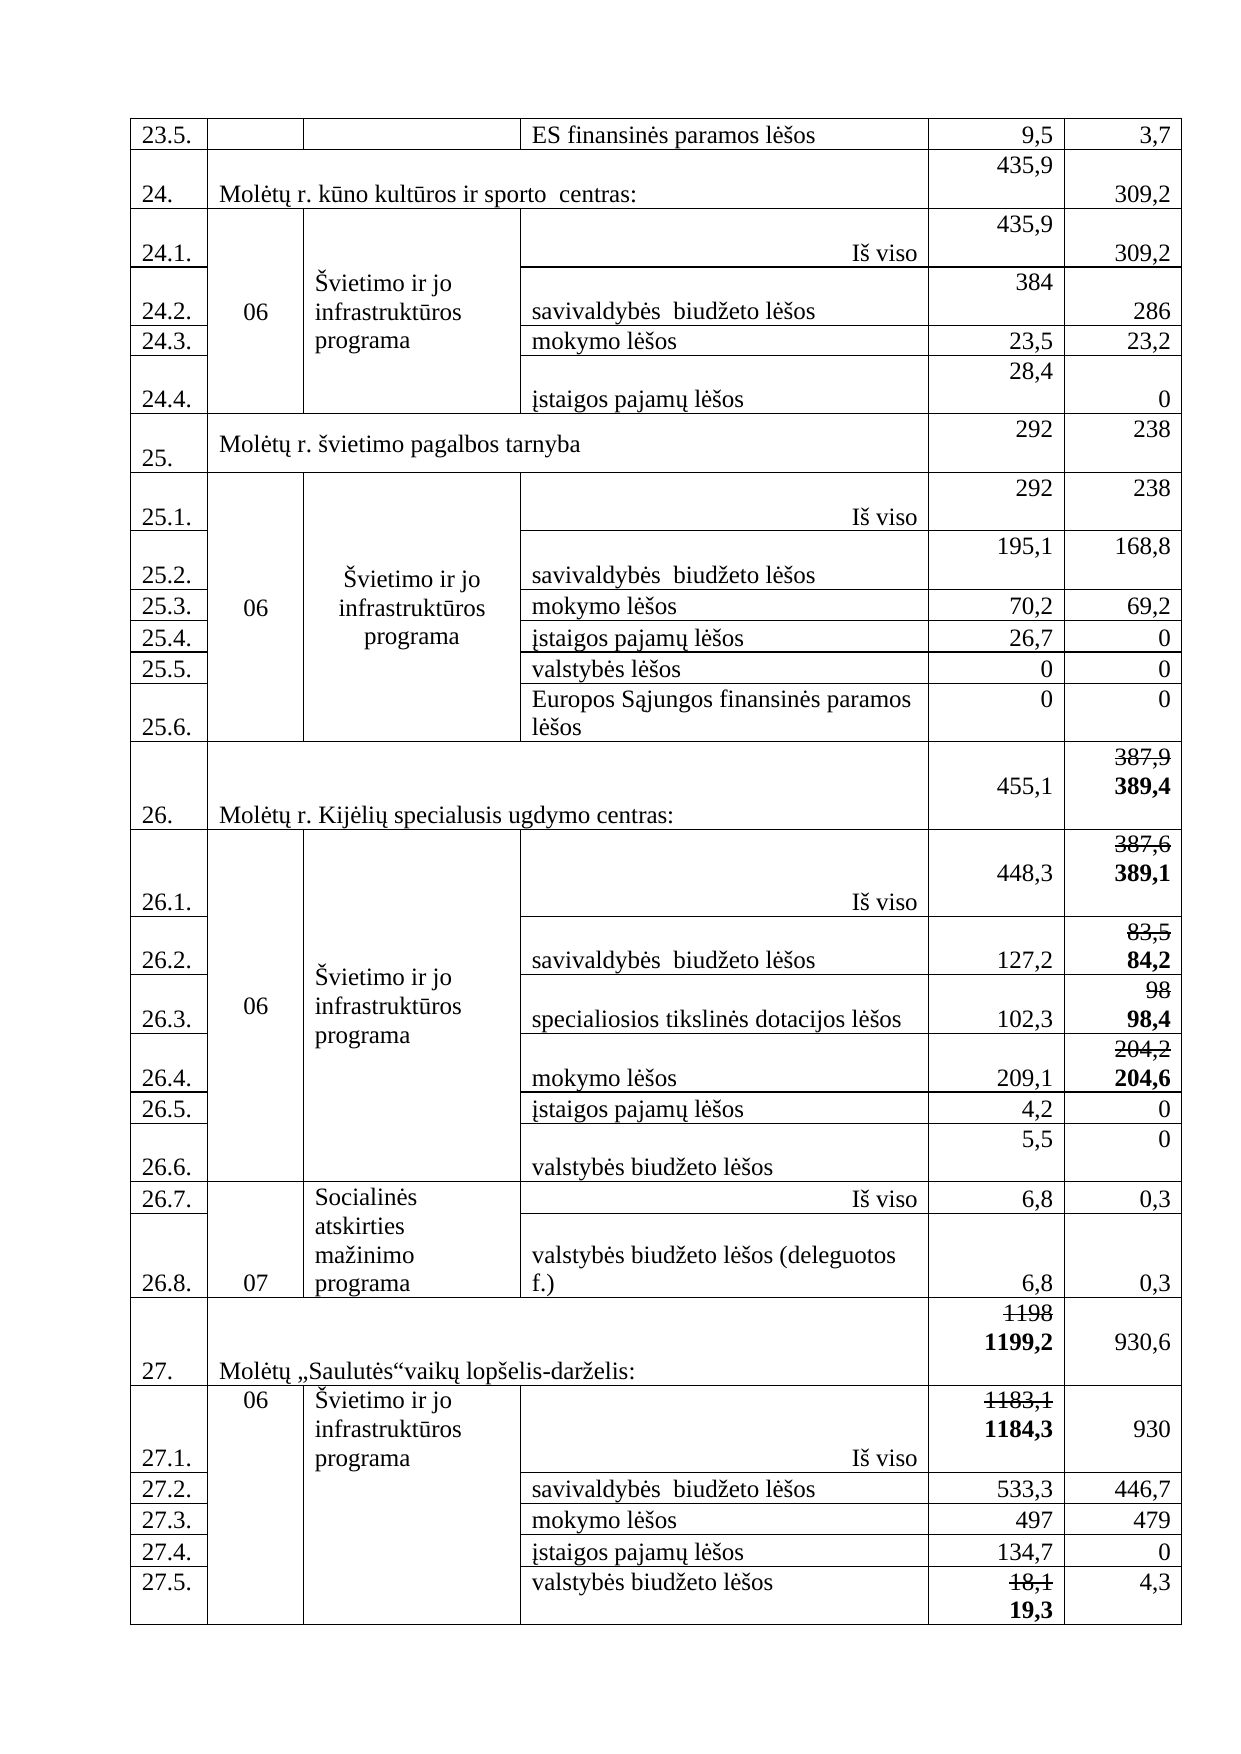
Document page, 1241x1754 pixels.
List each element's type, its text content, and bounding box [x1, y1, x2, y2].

table_cell 384 [929, 268, 1064, 325]
table_cell Socialinės atskirties mažinimo programa [304, 1182, 520, 1297]
table_cell 27.1. [131, 1386, 207, 1472]
table_cell Švietimo ir jo infrastruktūros programa [304, 209, 520, 413]
table_cell 286 [1065, 268, 1181, 325]
table_cell 9,5 [929, 119, 1064, 149]
table_cell 446,7 [1065, 1473, 1181, 1503]
table_cell 26.8. [131, 1214, 207, 1297]
table_cell 25.4. [131, 621, 207, 651]
table_cell Švietimo ir jo infrastruktūros programa [304, 1386, 520, 1624]
table_cell 309,2 [1065, 150, 1181, 208]
table_cell 23,2 [1065, 326, 1181, 355]
table_cell 06 [208, 830, 303, 1181]
table_cell Molėtų r. kūno kultūros ir sporto centras: [208, 150, 928, 208]
table_cell 27. [131, 1298, 207, 1384]
table_cell 479 [1065, 1504, 1181, 1534]
table_cell įstaigos pajamų lėšos [521, 1535, 928, 1566]
table_cell Iš viso [521, 473, 928, 530]
table_cell 25.5. [131, 653, 207, 683]
table_cell Molėtų r. švietimo pagalbos tarnyba [208, 414, 928, 472]
table_cell 0 [1065, 684, 1181, 741]
table_cell 127,2 [929, 917, 1064, 974]
table_cell 1198 1199,2 [929, 1298, 1064, 1384]
table_cell 98 98,4 [1065, 975, 1181, 1033]
table_cell 4,3 [1065, 1567, 1181, 1624]
table_cell 292 [929, 473, 1064, 530]
table_cell 0 [1065, 1093, 1181, 1123]
table_cell įstaigos pajamų lėšos [521, 1093, 928, 1123]
table_cell specialiosios tikslinės dotacijos lėšos [521, 975, 928, 1033]
table_cell įstaigos pajamų lėšos [521, 356, 928, 413]
table_cell valstybės biudžeto lėšos (deleguotos f.) [521, 1214, 928, 1297]
table_cell 238 [1065, 473, 1181, 530]
table_cell Europos Sąjungos finansinės paramos lėšos [521, 684, 928, 741]
table_cell 5,5 [929, 1124, 1064, 1181]
table_cell 455,1 [929, 742, 1064, 828]
table_cell Švietimo ir jo infrastruktūros programa [304, 830, 520, 1181]
table_cell 25. [131, 414, 207, 472]
table_cell 0 [929, 653, 1064, 683]
table_cell 83,5 84,2 [1065, 917, 1181, 974]
table_cell Iš viso [521, 1182, 928, 1212]
table_cell 26.7. [131, 1182, 207, 1212]
table_cell 435,9 [929, 209, 1064, 266]
table_cell 387,9 389,4 [1065, 742, 1181, 828]
table_cell 27.4. [131, 1535, 207, 1566]
table_cell 25.3. [131, 590, 207, 620]
table_cell 0 [1065, 1124, 1181, 1181]
table_cell 4,2 [929, 1093, 1064, 1123]
table_cell 134,7 [929, 1535, 1064, 1566]
table_cell 26.3. [131, 975, 207, 1033]
table_cell savivaldybės biudžeto lėšos [521, 1473, 928, 1503]
table_cell 26.2. [131, 917, 207, 974]
table_cell 6,8 [929, 1214, 1064, 1297]
table_cell savivaldybės biudžeto lėšos [521, 917, 928, 974]
table_cell 27.2. [131, 1473, 207, 1503]
table_cell Molėtų „Saulutės“vaikų lopšelis-darželis: [208, 1298, 928, 1384]
table_cell 06 [208, 209, 303, 413]
table_cell 26.1. [131, 830, 207, 916]
table_cell 25.1. [131, 473, 207, 530]
table_cell savivaldybės biudžeto lėšos [521, 531, 928, 589]
table_cell mokymo lėšos [521, 1034, 928, 1091]
table_cell 309,2 [1065, 209, 1181, 266]
table_cell 0 [1065, 356, 1181, 413]
table_cell 0 [1065, 653, 1181, 683]
table_cell 0,3 [1065, 1214, 1181, 1297]
table_cell 18,1 19,3 [929, 1567, 1064, 1624]
table_cell mokymo lėšos [521, 326, 928, 355]
table_cell 168,8 [1065, 531, 1181, 589]
table_cell 24.2. [131, 268, 207, 325]
table_cell mokymo lėšos [521, 1504, 928, 1534]
table_cell 23.5. [131, 119, 207, 149]
table_cell 27.5. [131, 1567, 207, 1624]
table_cell Iš viso [521, 1386, 928, 1472]
table_cell 387,6 389,1 [1065, 830, 1181, 916]
table_cell 26.6. [131, 1124, 207, 1181]
table_cell 24.3. [131, 326, 207, 355]
table_cell Molėtų r. Kijėlių specialusis ugdymo centras: [208, 742, 928, 828]
table_cell 238 [1065, 414, 1181, 472]
table_cell įstaigos pajamų lėšos [521, 621, 928, 651]
table_cell 07 [208, 1182, 303, 1297]
table_cell 27.3. [131, 1504, 207, 1534]
table_cell Iš viso [521, 830, 928, 916]
table_cell 204,2 204,6 [1065, 1034, 1181, 1091]
table_cell 25.6. [131, 684, 207, 741]
table_cell 26.5. [131, 1093, 207, 1123]
table_cell ES finansinės paramos lėšos [521, 119, 928, 149]
table_cell 1183,1 1184,3 [929, 1386, 1064, 1472]
table_cell 24.4. [131, 356, 207, 413]
table_cell 26. [131, 742, 207, 828]
table_cell 435,9 [929, 150, 1064, 208]
table_cell savivaldybės biudžeto lėšos [521, 268, 928, 325]
table_cell 930,6 [1065, 1298, 1181, 1384]
table_cell mokymo lėšos [521, 590, 928, 620]
table_cell 0 [929, 684, 1064, 741]
table_cell Švietimo ir jo infrastruktūros programa [304, 473, 520, 741]
table_cell Iš viso [521, 209, 928, 266]
table_cell 6,8 [929, 1182, 1064, 1212]
table_cell 497 [929, 1504, 1064, 1534]
table_cell 26.4. [131, 1034, 207, 1091]
table_cell 69,2 [1065, 590, 1181, 620]
table_cell 70,2 [929, 590, 1064, 620]
table_cell 448,3 [929, 830, 1064, 916]
table_cell 209,1 [929, 1034, 1064, 1091]
table_cell 930 [1065, 1386, 1181, 1472]
table_cell 24. [131, 150, 207, 208]
table_cell 195,1 [929, 531, 1064, 589]
table_cell 06 [208, 473, 303, 741]
table_cell 24.1. [131, 209, 207, 266]
table_cell 102,3 [929, 975, 1064, 1033]
table_cell valstybės lėšos [521, 653, 928, 683]
table_cell 06 [208, 1386, 303, 1624]
table_cell 23,5 [929, 326, 1064, 355]
table_cell 3,7 [1065, 119, 1181, 149]
table_cell 28,4 [929, 356, 1064, 413]
table_cell 0 [1065, 621, 1181, 651]
table_cell 533,3 [929, 1473, 1064, 1503]
table_cell 25.2. [131, 531, 207, 589]
table_cell 26,7 [929, 621, 1064, 651]
table_cell 0,3 [1065, 1182, 1181, 1212]
table_cell valstybės biudžeto lėšos [521, 1124, 928, 1181]
table_cell 0 [1065, 1535, 1181, 1566]
table_cell 292 [929, 414, 1064, 472]
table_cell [521, 1567, 928, 1624]
